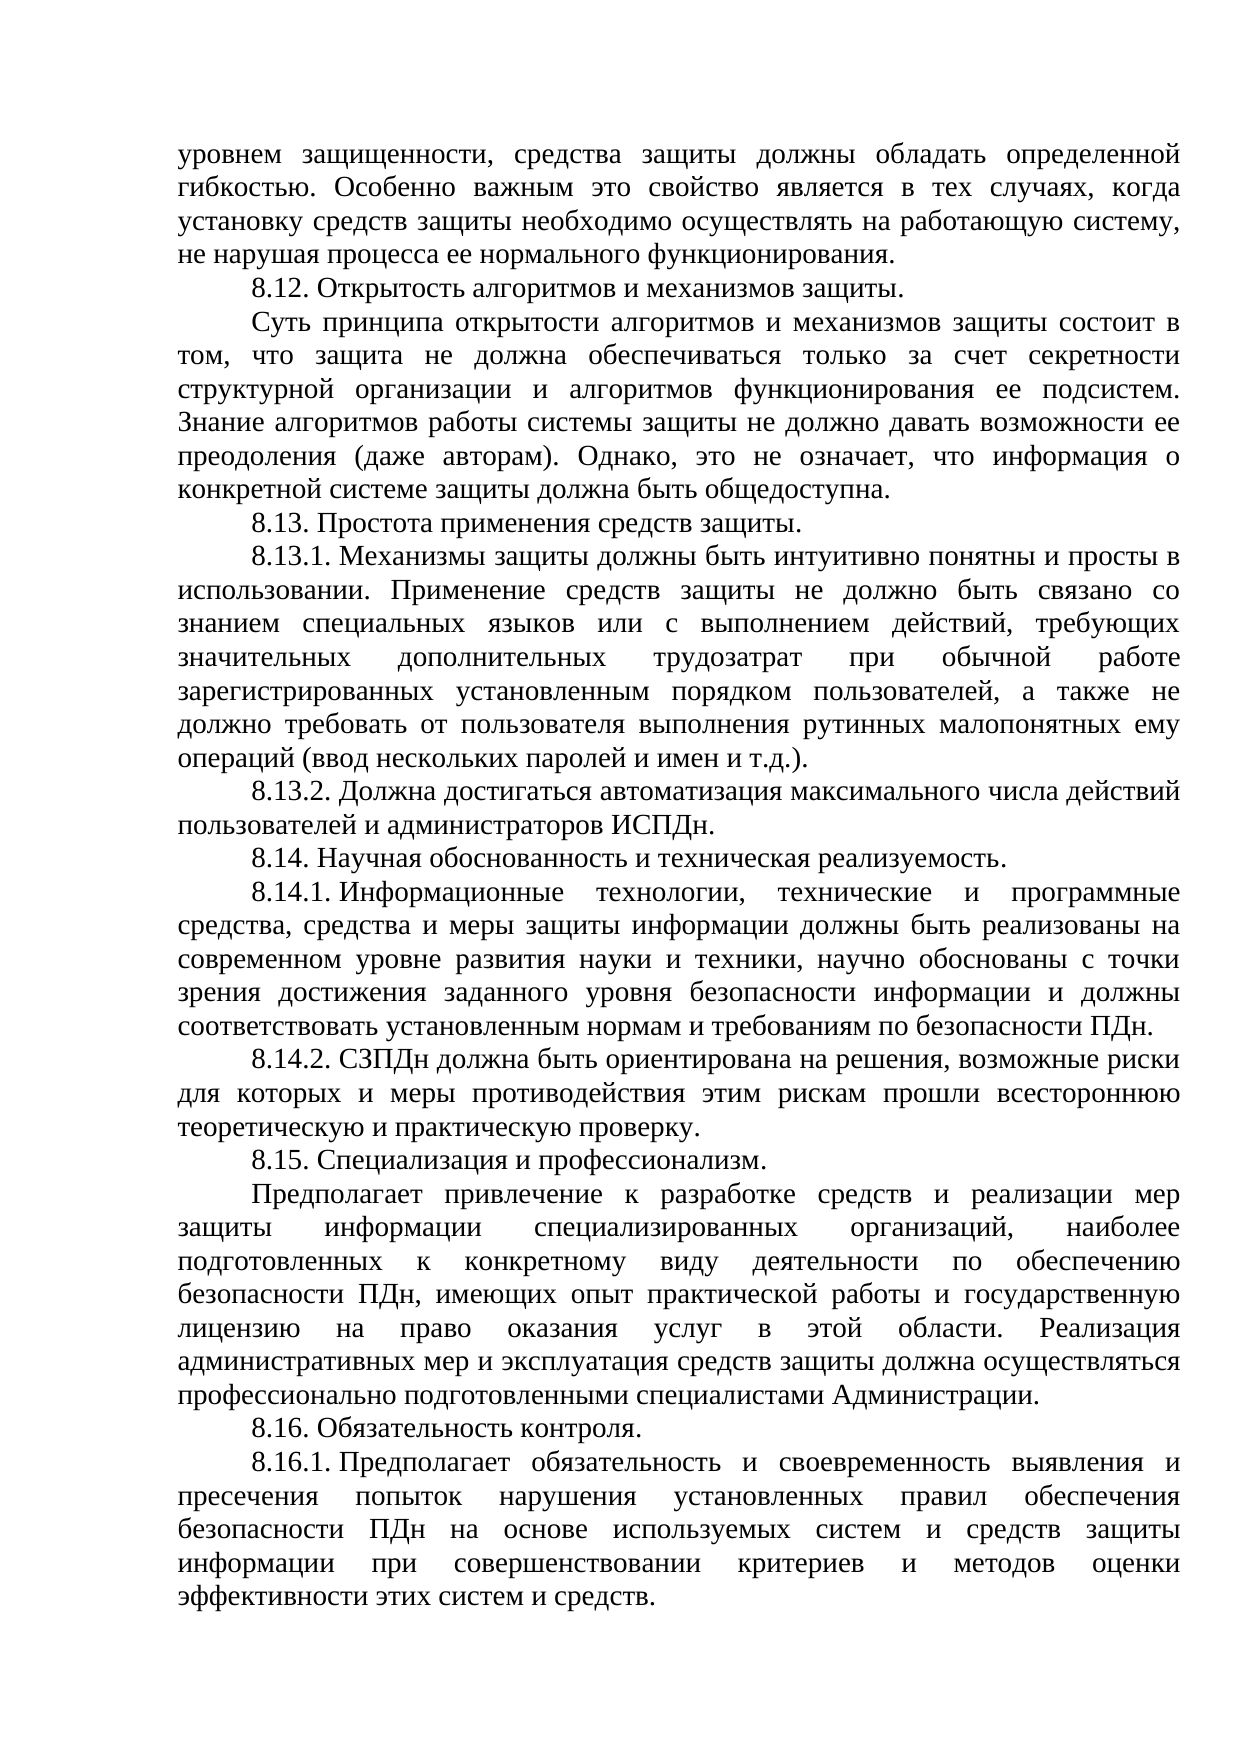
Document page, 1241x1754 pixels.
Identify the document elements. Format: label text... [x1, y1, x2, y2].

list Открытость алгоритмов и механизмов защиты. [177, 270, 1181, 304]
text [177, 136, 1181, 270]
list Информационные технологии, технические и программные средства, средства и меры защиты информации должны быть реализованы на современном уровне развития науки и техники, научно обоснованы с точки зрения достижения заданного уровня безопасности информации и должны соответствовать установленным нормам и требованиям по безопасности ПДн. [177, 874, 1181, 1042]
list СЗПДн должна быть ориентирована на решения, возможные риски для которых и меры противодействия этим рискам прошли всестороннюю теоретическую и практическую проверку. [177, 1042, 1181, 1142]
list Должна достигаться автоматизация максимального числа действий пользователей и администраторов ИСПДн. [177, 773, 1181, 840]
list Механизмы защиты должны быть интуитивно понятны и просты в использовании. Применение средств защиты не должно быть связано со знанием специальных языков или с выполнением действий, требующих значительных дополнительных трудозатрат при обычной работе зарегистрированных установленным порядком пользователей, а также не должно требовать от пользователя выполнения рутинных малопонятных ему операций (ввод нескольких паролей и имен и т.д.). [177, 538, 1181, 773]
text Предполагает привлечение к разработке средств и реализации мер защиты информации специализированных организаций, наиболее подготовленных к конкретному виду деятельности по обеспечению безопасности ПДн, имеющих опыт практической работы и государственную лицензию на право оказания услуг в этой области. Реализация административных мер и эксплуатация средств защиты должна осуществляться профессионально подготовленными специалистами Администрации. [177, 1176, 1181, 1411]
list Обязательность контроля. [177, 1411, 1181, 1444]
list Научная обоснованность и техническая реализуемость. [177, 840, 1181, 874]
list Специализация и профессионализм. [177, 1142, 1181, 1176]
list Простота применения средств защиты. [177, 505, 1181, 538]
list Предполагает обязательность и своевременность выявления и пресечения попыток нарушения установленных правил обеспечения безопасности ПДн на основе используемых систем и средств защиты информации при совершенствовании критериев и методов оценки эффективности этих систем и средств. [177, 1444, 1181, 1612]
text Суть принципа открытости алгоритмов и механизмов защиты состоит в том, что защита не должна обеспечиваться только за счет секретности структурной организации и алгоритмов функционирования ее подсистем. Знание алгоритмов работы системы защиты не должно давать возможности ее преодоления (даже авторам). Однако, это не означает, что информация о конкретной системе защиты должна быть общедоступна. [177, 304, 1181, 505]
